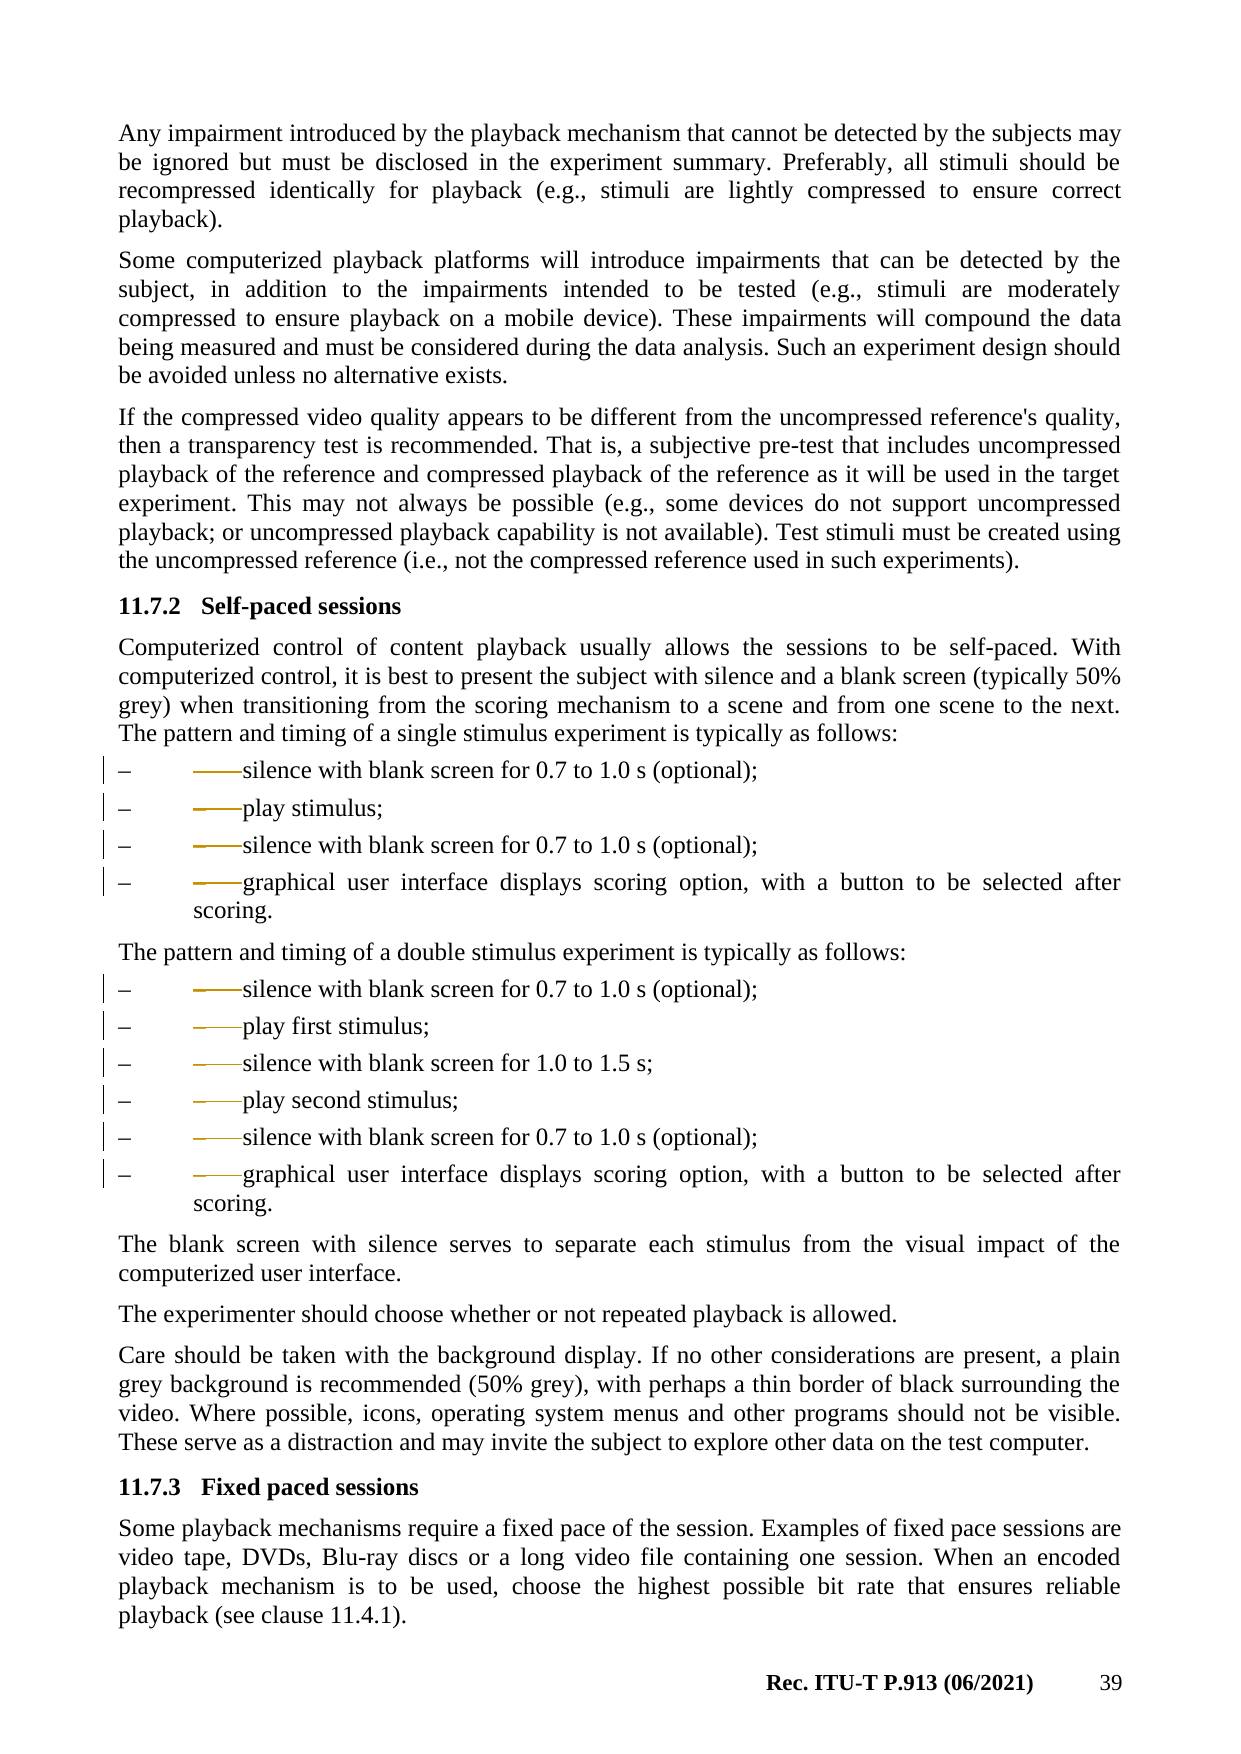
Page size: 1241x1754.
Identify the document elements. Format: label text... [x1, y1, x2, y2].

list graphical user interface displays scoring option, with a button to be selected after scoring. [118, 867, 1122, 924]
list silence with blank screen for 1.0 to 1.5 s; [118, 1048, 1122, 1077]
subtitle 11.7.3 Fixed paced sessions [118, 1472, 1122, 1501]
list play stimulus; [118, 793, 1122, 821]
text The experimenter should choose whether or not repeated playback is allowed. [118, 1299, 1122, 1328]
text Some playback mechanisms require a fixed pace of the session. Examples of fixed pace sessions are video tape, DVDs, Blu-ray discs or a long video file containing one session. When an encoded playback mechanism is to be used, choose the highest possible bit rate that ensures reliable playback (see clause 11.4.1). [118, 1513, 1122, 1628]
text Care should be taken with the background display. If no other considerations are present, a plain grey background is recommended (50% grey), with perhaps a thin border of black surrounding the video. Where possible, icons, operating system menus and other programs should not be visible. These serve as a distraction and may invite the subject to explore other data on the test computer. [118, 1341, 1122, 1456]
list silence with blank screen for 0.7 to 1.0 s (optional); [118, 756, 1122, 784]
list graphical user interface displays scoring option, with a button to be selected after scoring. [118, 1159, 1122, 1217]
text Any impairment introduced by the playback mechanism that cannot be detected by the subjects may be ignored but must be disclosed in the experiment summary. Preferably, all stimuli should be recompressed identically for playback (e.g., stimuli are lightly compressed to ensure correct playback). [118, 118, 1122, 233]
list silence with blank screen for 0.7 to 1.0 s (optional); [118, 974, 1122, 1003]
text The blank screen with silence serves to separate each stimulus from the visual impact of the computerized user interface. [118, 1229, 1122, 1287]
text Some computerized playback platforms will introduce impairments that can be detected by the subject, in addition to the impairments intended to be tested (e.g., stimuli are moderately compressed to ensure playback on a mobile device). These impairments will compound the data being measured and must be considered during the data analysis. Such an experiment design should be avoided unless no alternative exists. [118, 246, 1122, 389]
subtitle 11.7.2 Self-paced sessions [118, 591, 1122, 620]
text The pattern and timing of a double stimulus experiment is typically as follows: [118, 937, 1122, 966]
text If the compressed video quality appears to be different from the uncompressed reference's quality, then a transparency test is recommended. That is, a subjective pre-test that includes uncompressed playback of the reference and compressed playback of the reference as it will be used in the target experiment. This may not always be possible (e.g., some devices do not support uncompressed playback; or uncompressed playback capability is not available). Test stimuli must be created using the uncompressed reference (i.e., not the compressed reference used in such experiments). [118, 402, 1122, 574]
list silence with blank screen for 0.7 to 1.0 s (optional); [118, 830, 1122, 858]
list play second stimulus; [118, 1085, 1122, 1114]
list play first stimulus; [118, 1011, 1122, 1040]
text Computerized control of content playback usually allows the sessions to be self-paced. With computerized control, it is best to present the subject with silence and a blank screen (typically 50% grey) when transitioning from the scoring mechanism to a scene and from one scene to the next. The pattern and timing of a single stimulus experiment is typically as follows: [118, 632, 1122, 747]
list silence with blank screen for 0.7 to 1.0 s (optional); [118, 1122, 1122, 1151]
